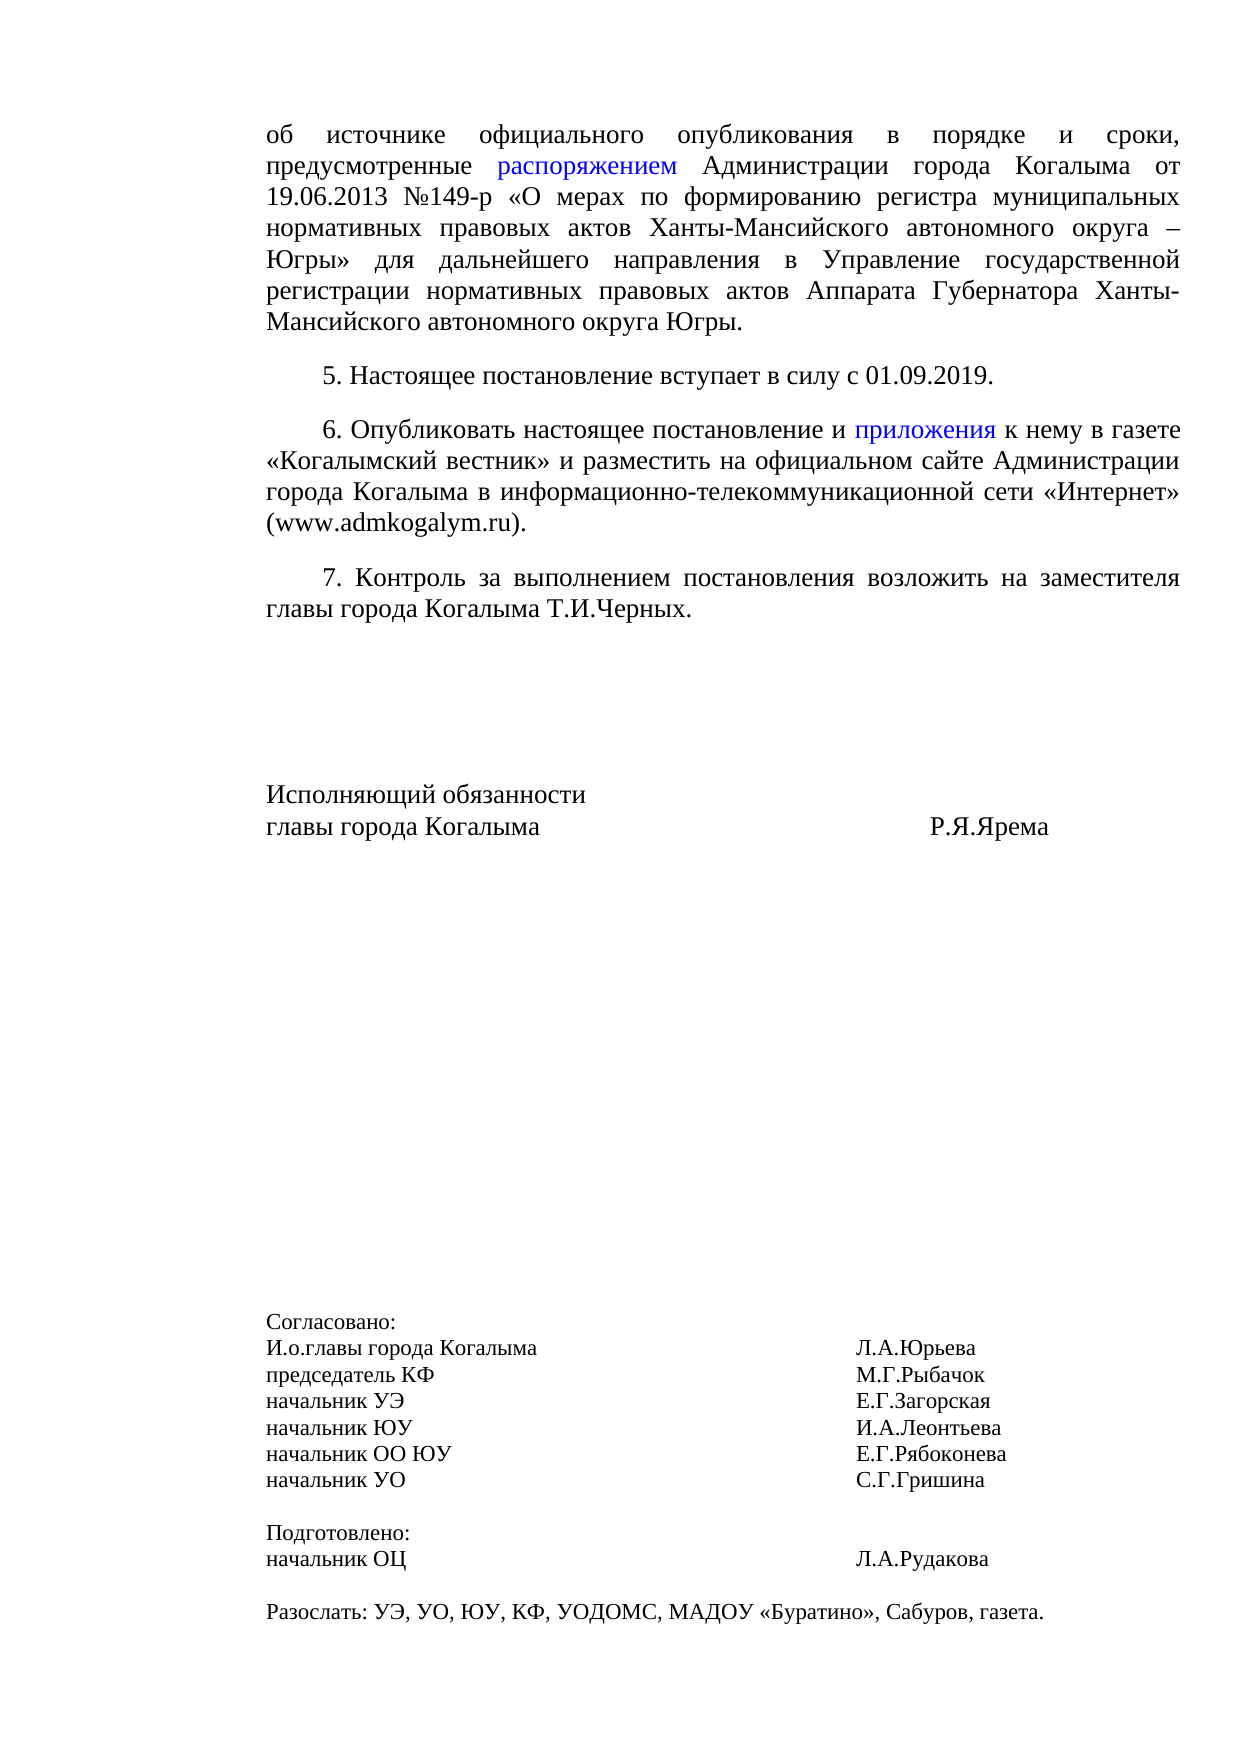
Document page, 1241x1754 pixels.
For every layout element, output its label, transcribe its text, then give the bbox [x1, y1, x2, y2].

text председатель КФ М.Г.Рыбачок [266, 1361, 1181, 1387]
text начальник УЭ Е.Г.Загорская [266, 1387, 1181, 1413]
text Подготовлено: [266, 1519, 1181, 1545]
text начальник ОЦ Л.А.Рудакова [266, 1545, 1181, 1572]
text главы города Когалыма Р.Я.Ярема [266, 810, 1181, 841]
text Согласовано: [266, 1308, 1181, 1334]
text 5. Настоящее постановление вступает в силу с 01.09.2019. [266, 359, 1181, 390]
text 6. Опубликовать настоящее постановление и приложения к нему в газете «Когалымский вестник» и разместить на официальном сайте Администрации города Когалыма в информационно-телекоммуникационной сети «Интернет» (www.admkogalym.ru). [266, 413, 1181, 538]
text начальник ОО ЮУ Е.Г.Рябоконева [266, 1440, 1181, 1466]
text И.о.главы города Когалыма Л.А.Юрьева [266, 1334, 1181, 1361]
text Разослать: УЭ, УО, ЮУ, КФ, УОДОМС, МАДОУ «Буратино», Сабуров, газета. [266, 1598, 1181, 1624]
text 7. Контроль за выполнением постановления возложить на заместителя главы города Когалыма Т.И.Черных. [266, 561, 1181, 623]
text начальник УО С.Г.Гришина [266, 1466, 1181, 1493]
text начальник ЮУ И.А.Леонтьева [266, 1413, 1181, 1440]
text Исполняющий обязанности [266, 779, 1181, 810]
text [266, 118, 1181, 336]
